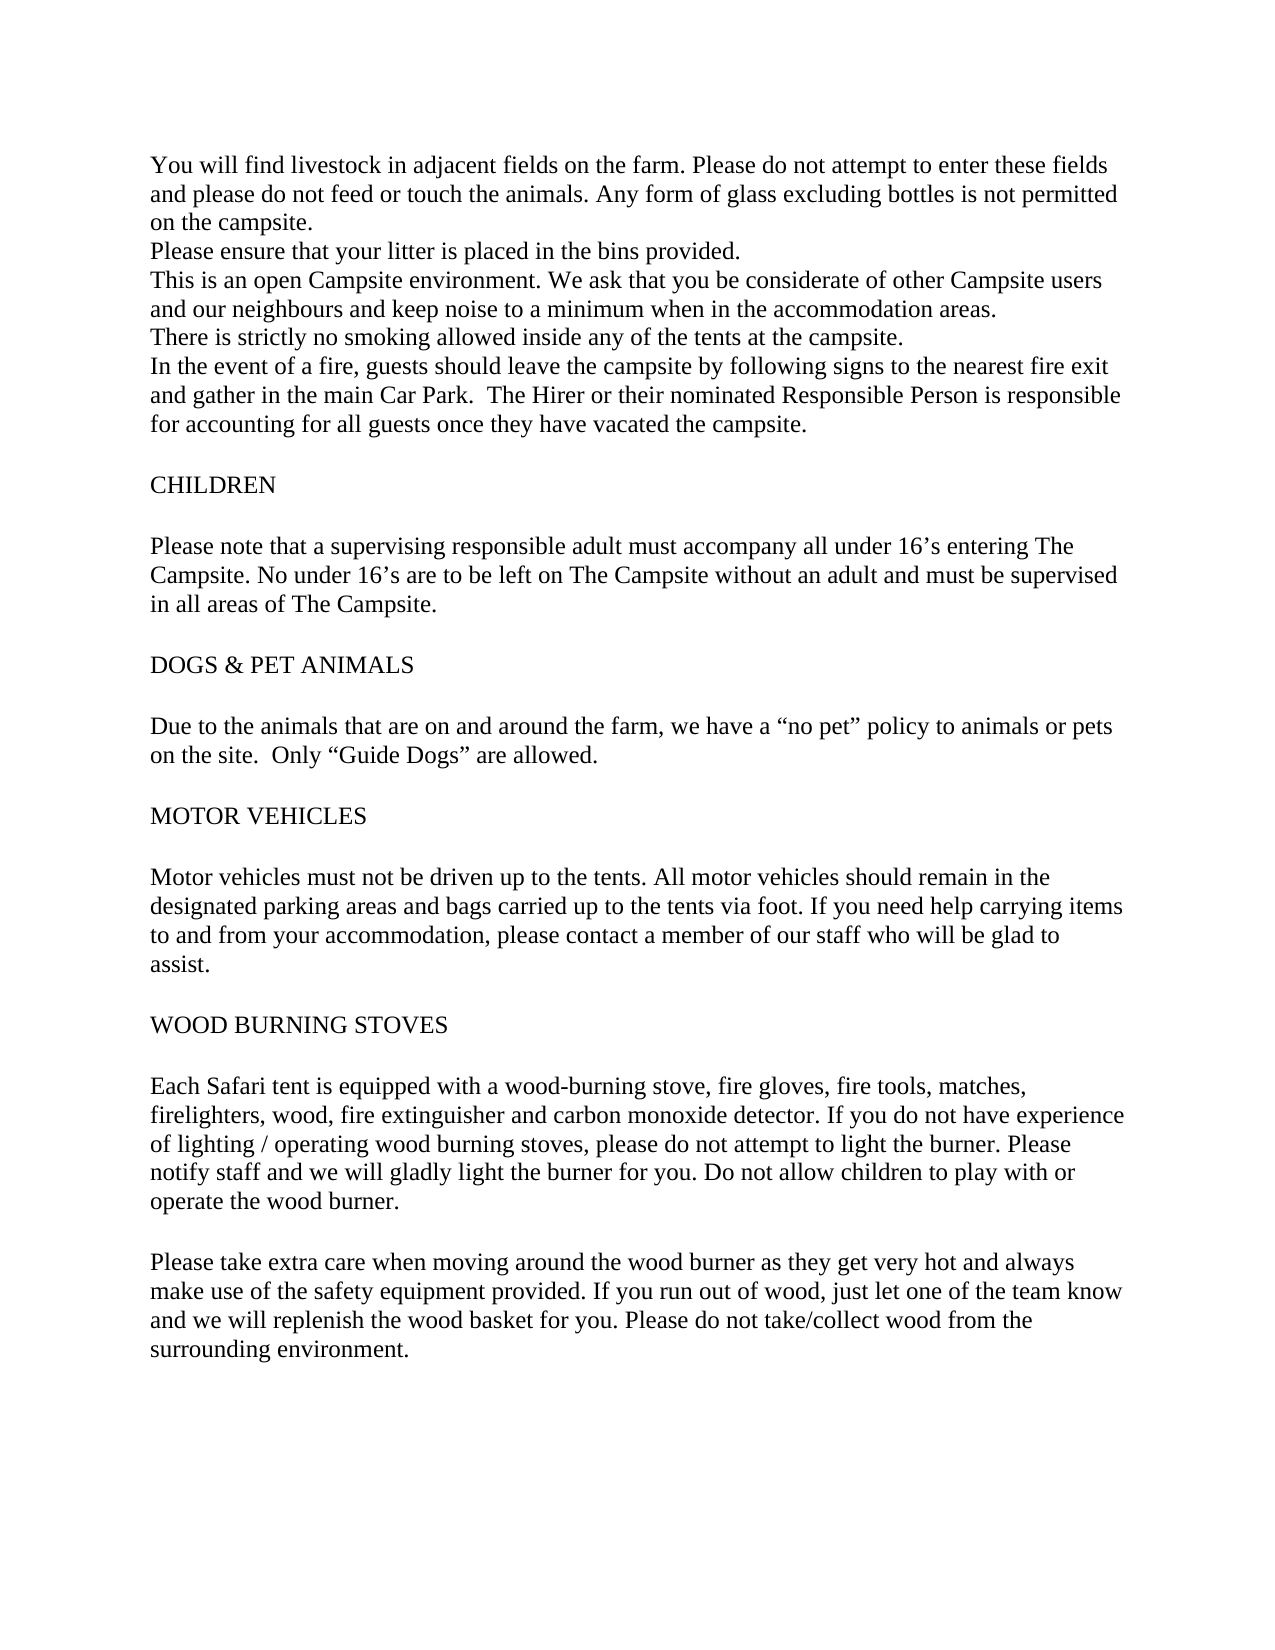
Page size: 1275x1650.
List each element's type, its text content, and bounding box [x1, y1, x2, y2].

text DOGS & PET ANIMALS [150, 650, 1125, 679]
text CHILDREN [150, 470, 1125, 499]
text Each Safari tent is equipped with a wood-burning stove, fire gloves, fire tools, matches, firelighters, wood, fire extinguisher and carbon monoxide detector. If you do not have experience of lighting / operating wood burning stoves, please do not attempt to light the burner. Please notify staff and we will gladly light the burner for you. Do not allow children to play with or operate the wood burner. [150, 1071, 1125, 1215]
text WOOD BURNING STOVES [150, 1010, 1125, 1039]
text Please note that a supervising responsible adult must accompany all under 16’s entering The Campsite. No under 16’s are to be left on The Campsite without an adult and must be supervised in all areas of The Campsite. [150, 531, 1125, 617]
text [150, 150, 1125, 437]
text MOTOR VEHICLES [150, 801, 1125, 830]
text Motor vehicles must not be driven up to the tents. All motor vehicles should remain in the designated parking areas and bags carried up to the tents via foot. If you need help carrying items to and from your accommodation, please contact a member of our staff who will be glad to assist. [150, 862, 1125, 977]
text Please take extra care when moving around the wood burner as they get very hot and always make use of the safety equipment provided. If you run out of wood, just let one of the team know and we will replenish the wood basket for you. Please do not take/collect wood from the surrounding environment. [150, 1247, 1125, 1362]
text Due to the animals that are on and around the farm, we have a “no pet” policy to animals or pets on the site. Only “Guide Dogs” are allowed. [150, 711, 1125, 769]
